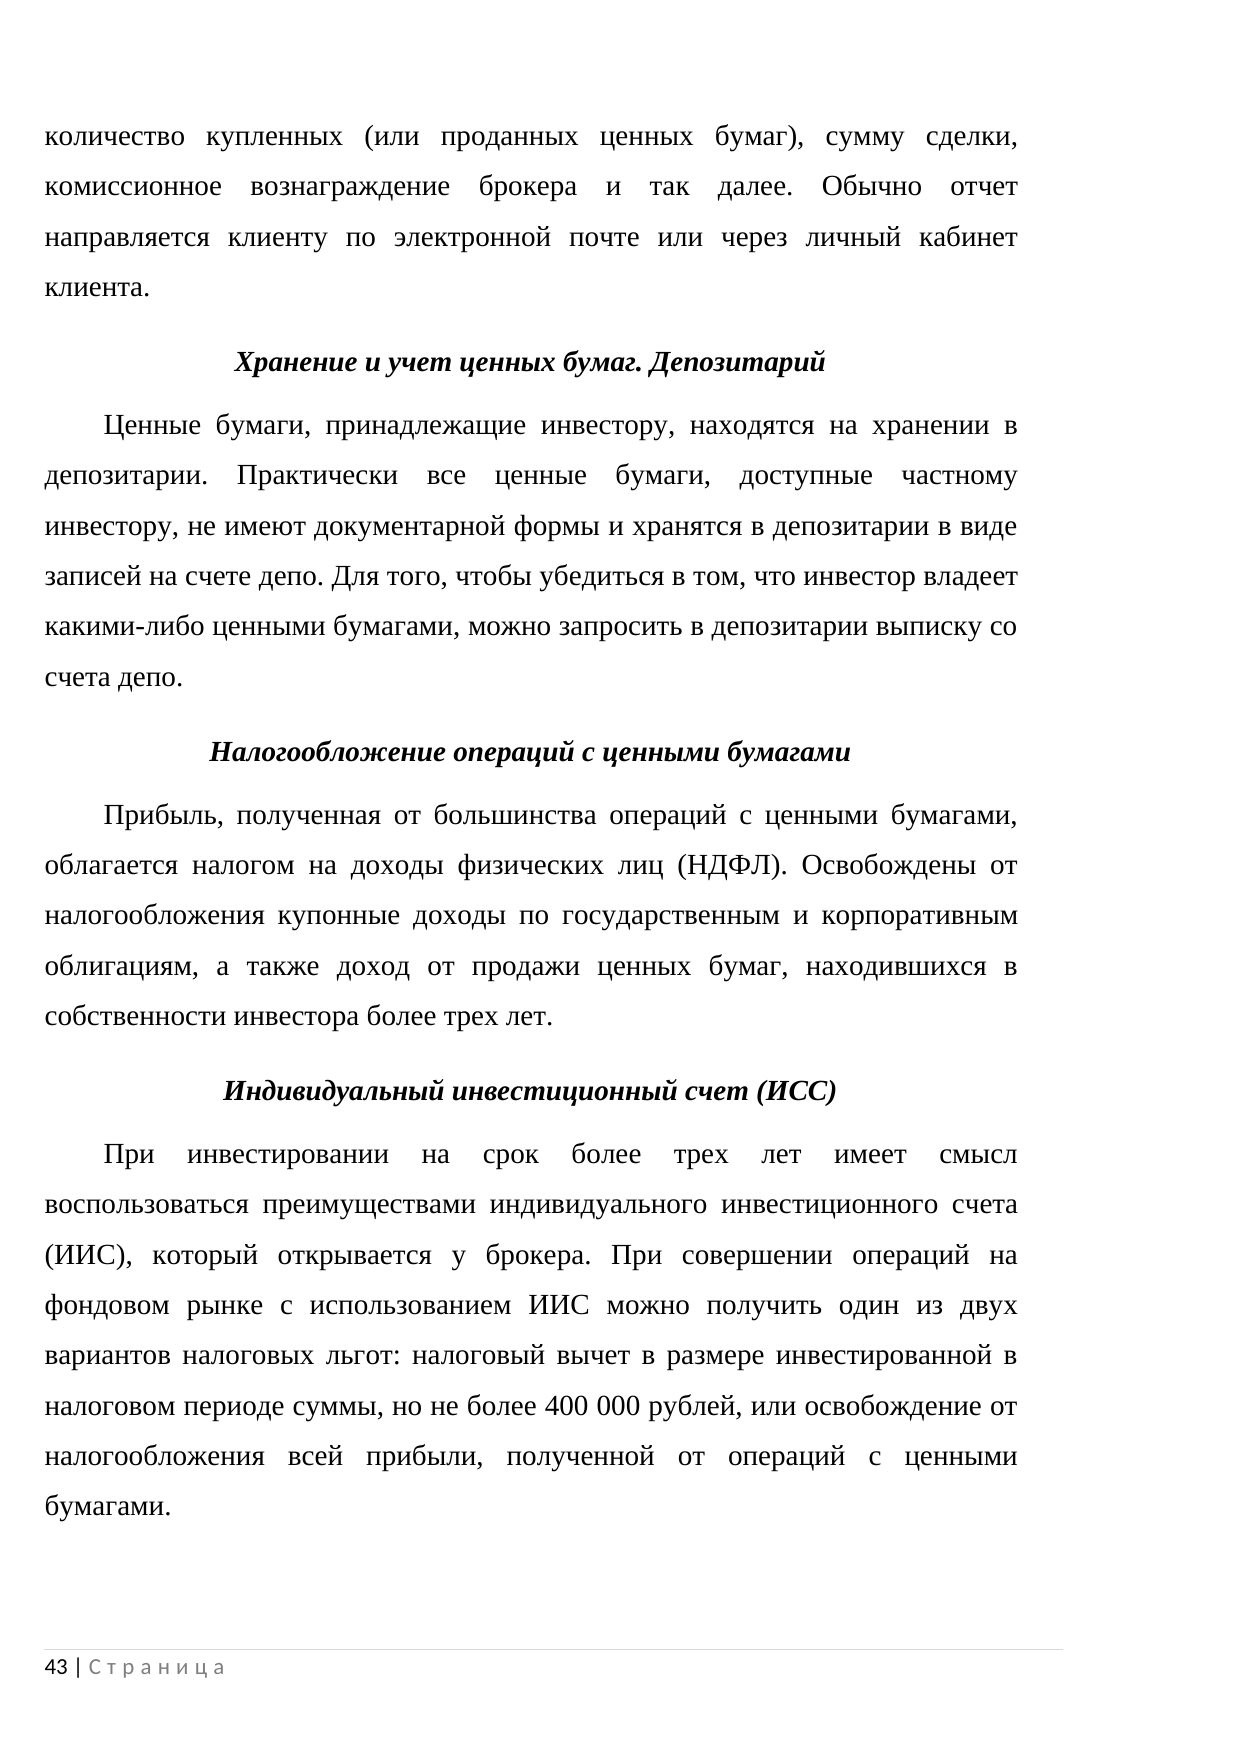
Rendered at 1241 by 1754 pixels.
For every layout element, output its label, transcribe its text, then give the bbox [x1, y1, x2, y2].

text Налогообложение операций с ценными бумагами [44, 734, 1019, 768]
text Хранение и учет ценных бумаг. Депозитарий [44, 344, 1019, 378]
text Индивидуальный инвестиционный счет (ИСС) [44, 1073, 1019, 1107]
text Ценные бумаги, принадлежащие инвестору, находятся на хранении в депозитарии. Практически все ценные бумаги, доступные частному инвестору, не имеют документарной формы и хранятся в депозитарии в виде записей на счете депо. Для того, чтобы убедиться в том, что инвестор владеет какими-либо ценными бумагами, можно запросить в депозитарии выписку со счета депо. [44, 407, 1019, 692]
text При инвестировании на срок более трех лет имеет смысл воспользоваться преимуществами индивидуального инвестиционного счета (ИИС), который открывается у брокера. При совершении операций на фондовом рынке с использованием ИИС можно получить один из двух вариантов налоговых льгот: налоговый вычет в размере инвестированной в налоговом периоде суммы, но не более 400 000 рублей, или освобождение от налогообложения всей прибыли, полученной от операций с ценными бумагами. [44, 1136, 1019, 1522]
text Прибыль, полученная от большинства операций с ценными бумагами, облагается налогом на доходы физических лиц (НДФЛ). Освобождены от налогообложения купонные доходы по государственным и корпоративным облигациям, а также доход от продажи ценных бумаг, находившихся в собственности инвестора более трех лет. [44, 797, 1019, 1032]
